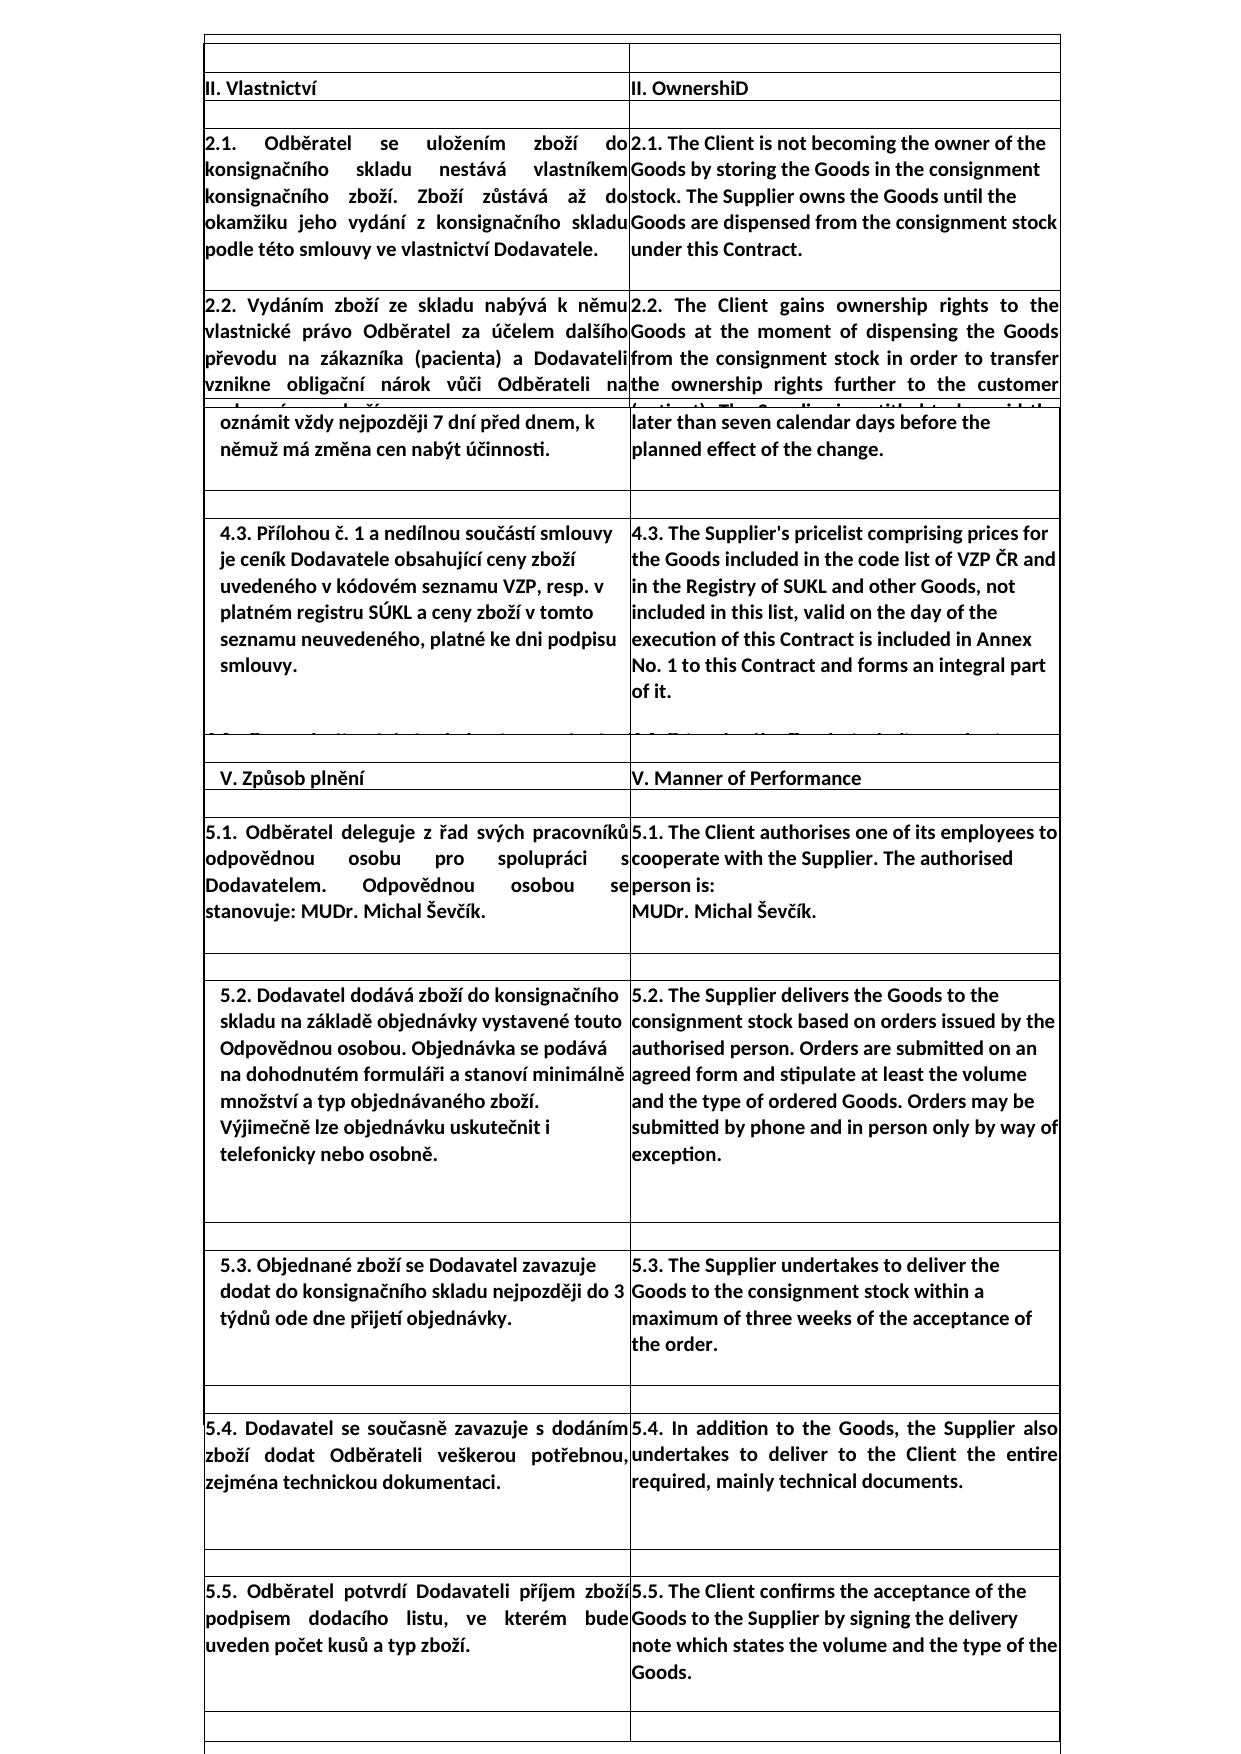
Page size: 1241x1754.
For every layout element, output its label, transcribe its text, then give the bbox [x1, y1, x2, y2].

table_cell 4.3. Přílohou č. 1 a nedílnou součástí smlouvy je ceník Dodavatele obsahující ceny zboží uvedeného v kódovém seznamu VZP, resp. v platném registru SÚKL a ceny zboží v tomto seznamu neuvedeného, platné ke dni podpisu smlouvy. [205, 519, 630, 733]
table_cell [205, 1712, 630, 1741]
table_cell 5.5. Odběratel potvrdí Dodavateli příjem zboží podpisem dodacího listu, ve kterém bude uveden počet kusů a typ zboží. [205, 1577, 630, 1711]
table_cell [205, 491, 630, 518]
table_cell [205, 735, 630, 762]
table_cell 4.3. The Supplier's pricelist comprising prices for the Goods included in the code list of VZP ČR and in the Registry of SUKL and other Goods, not included in this list, valid on the day of the execution of this Contract is included in Annex No. 1 to this Contract and forms an integral part of it. [631, 519, 1059, 733]
table_cell [631, 1550, 1059, 1576]
table_cell [631, 735, 1059, 762]
table_cell [205, 1386, 630, 1413]
table_cell 5.2. The Supplier delivers the Goods to the consignment stock based on orders issued by the authorised person. Orders are submitted on an agreed form and stipulate at least the volume and the type of ordered Goods. Orders may be submitted by phone and in person only by way of exception. [631, 981, 1059, 1222]
table_cell [205, 790, 630, 817]
table_cell 5.4. In addition to the Goods, the Supplier also undertakes to deliver to the Client the entire required, mainly technical documents. [631, 1414, 1059, 1549]
table_cell 5.2. Dodavatel dodává zboží do konsignačního skladu na základě objednávky vystavené touto Odpovědnou osobou. Objednávka se podává na dohodnutém formuláři a stanoví minimálně množství a typ objednávaného zboží. Výjimečně lze objednávku uskutečnit i telefonicky nebo osobně. [205, 981, 630, 1222]
table_cell 5.3. Objednané zboží se Dodavatel zavazuje dodat do konsignačního skladu nejpozději do 3 týdnů ode dne přijetí objednávky. [205, 1251, 630, 1385]
table_cell V. Způsob plnění [205, 763, 630, 789]
table_cell [205, 1550, 630, 1576]
table_header oznámit vždy nejpozději 7 dní před dnem, k němuž má změna cen nabýt účinnosti. [205, 408, 630, 490]
table_cell [631, 790, 1059, 817]
table_cell [631, 954, 1059, 980]
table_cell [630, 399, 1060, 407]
table_header [630, 44, 1060, 72]
table_cell 2.2. The Client gains ownership rights to the Goods at the moment of dispensing the Goods from the consignment stock in order to transfer the ownership rights further to the customer (patient). The Supplier is entitled to be paid the price of the Goods by the Client. [630, 291, 1060, 398]
table_cell 2.1. Odběratel se uložením zboží do konsignačního skladu nestává vlastníkem konsignačního zboží. Zboží zůstává až do okamžiku jeho vydání z konsignačního skladu podle této smlouvy ve vlastnictví Dodavatele. [205, 129, 629, 290]
table_cell 5.5. The Client confirms the acceptance of the Goods to the Supplier by signing the delivery note which states the volume and the type of the Goods. [631, 1577, 1059, 1711]
table_cell 5.3. The Supplier undertakes to deliver the Goods to the consignment stock within a maximum of three weeks of the acceptance of the order. [631, 1251, 1059, 1385]
table_cell [631, 1223, 1059, 1250]
table_cell 2.2. Vydáním zboží ze skladu nabývá k němu vlastnické právo Odběratel za účelem dalšího převodu na zákazníka (pacienta) a Dodavateli vznikne obligační nárok vůči Odběrateli na zaplacení ceny zboží. [205, 291, 629, 398]
table_header later than seven calendar days before the planned effect of the change. [631, 408, 1059, 490]
table_cell II. Vlastnictví [205, 73, 629, 99]
table_cell [631, 1712, 1059, 1741]
table_cell [205, 101, 629, 128]
table_header [205, 44, 629, 72]
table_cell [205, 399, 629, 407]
table_cell II. OwnershiD [630, 73, 1060, 99]
table_cell 5.1. Odběratel deleguje z řad svých pracovníků odpovědnou osobu pro spolupráci s Dodavatelem. Odpovědnou osobou se stanovuje: MUDr. Michal Ševčík. [205, 818, 630, 953]
table_cell [630, 101, 1060, 128]
table_cell [631, 1386, 1059, 1413]
table_cell V. Manner of Performance [631, 763, 1059, 789]
table_cell 2.1. The Client is not becoming the owner of the Goods by storing the Goods in the consignment stock. The Supplier owns the Goods until the Goods are dispensed from the consignment stock under this Contract. [630, 129, 1060, 290]
table_cell 5.4. Dodavatel se současně zavazuje s dodáním zboží dodat Odběrateli veškerou potřebnou, zejména technickou dokumentaci. [205, 1414, 630, 1549]
table_cell 5.1. The Client authorises one of its employees to cooperate with the Supplier. The authorised person is: MUDr. Michal Ševčík. [631, 818, 1059, 953]
table_cell [205, 954, 630, 980]
table_cell [631, 491, 1059, 518]
table_cell [205, 1223, 630, 1250]
